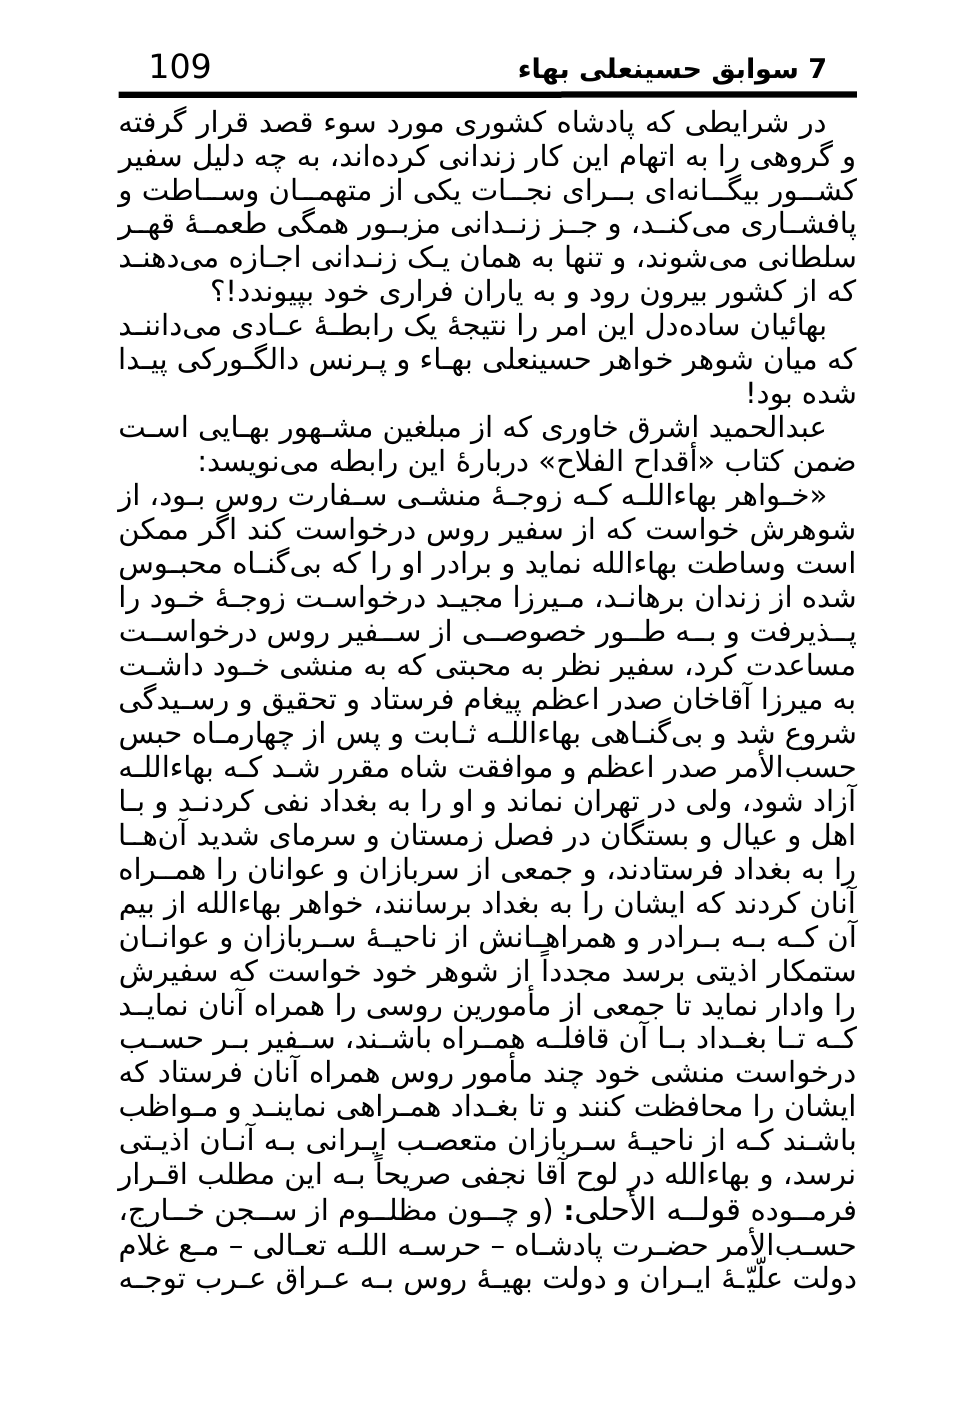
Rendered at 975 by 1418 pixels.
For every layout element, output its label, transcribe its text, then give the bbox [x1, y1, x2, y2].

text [118, 478, 857, 1296]
text در شرایطی که پادشاه کشوری مورد سوء قصد قرار گرفته و گروهی را به اتهام این کار زندانی کرده‌اند، به چه دلیل سفیر کشور بیگانه‌ای برای نجات یکی از متهمان وساطت و پافشاری می‌کند، و جز زندانی مزبور همگی طعمۀ قهر سلطانی می‌شوند، و تنها به همان یک زندانی اجازه می‌دهند که از کشور بیرون رود و به یاران فراری خود بپیوندد!؟ [118, 105, 857, 309]
text عبدالحمید اشرق خاوری که از مبلغین مشهور بهایی است ضمن کتاب «أقداح الفلاح» دربارۀ این رابطه می‌نویسد: [118, 411, 857, 478]
text بهائیان ساده‌دل این امر را نتیجۀ یک رابطۀ عادی می‌دانند که میان شوهر خواهر حسینعلی بهاء و پرنس دالگورکی پیدا شده بود! [118, 309, 857, 411]
